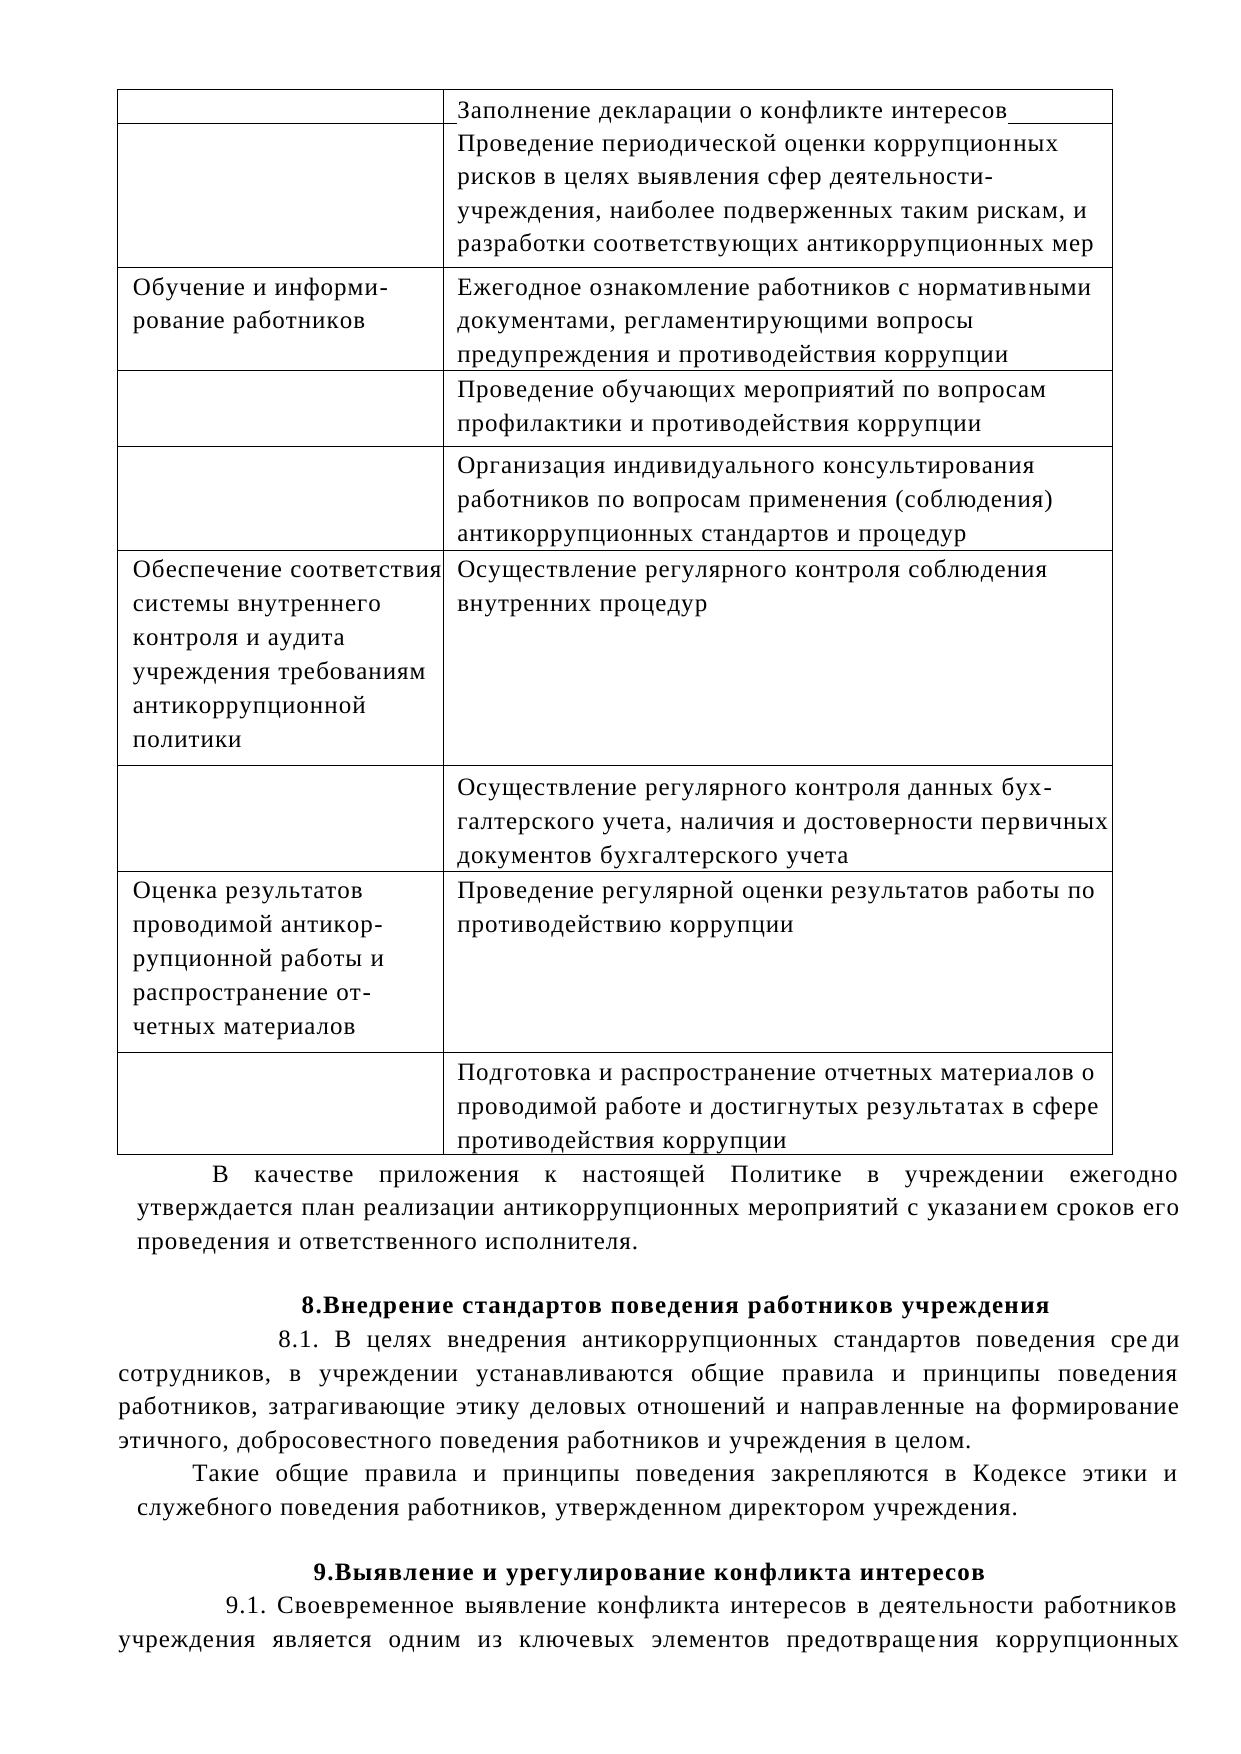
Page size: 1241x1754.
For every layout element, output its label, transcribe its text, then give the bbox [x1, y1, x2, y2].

text 9.Выявление и урегулирование конфликта интересов [118, 1553, 1181, 1587]
table_cell [118, 447, 443, 550]
table_cell Проведение периодической оценки коррупционных рисков в целях выявления сфер деятельности- учреждения, наиболее подверженных таким рискам, и разработки соответствующих антикоррупционных мер [444, 124, 1112, 267]
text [118, 1587, 1179, 1654]
table_cell Оценка результатов проводимой антикоррупционной работы и распространение отчетных материалов [118, 872, 443, 1052]
table_cell [118, 1053, 443, 1154]
table_cell Проведение обучающих мероприятий по вопросам профилактики и противодействия коррупции [444, 371, 1112, 446]
text В качестве приложения к настоящей Политике в учреждении ежегодно утверждается план реализации антикоррупционных мероприятий с указанием сроков его проведения и ответственного исполнителя. [137, 1155, 1179, 1256]
table_cell Организация индивидуального консультирования работников по вопросам применения (соблюдения) антикоррупционных стандартов и процедур [444, 447, 1112, 550]
table_cell Обучение и информирование работников [118, 268, 443, 369]
table_cell [118, 766, 443, 871]
table_cell Заполнение декларации о конфликте интересов [444, 90, 1112, 123]
table_cell [118, 90, 443, 123]
table_cell Ежегодное ознакомление работников с нормативными документами, регламентирующими вопросы предупреждения и противодействия коррупции [444, 268, 1112, 369]
text 8.Внедрение стандартов поведения работников учреждения [118, 1287, 1181, 1321]
table_cell Обеспечение соответствия системы внутреннего контроля и аудита учреждения требованиям антикоррупционной политики [118, 551, 443, 765]
table_cell Подготовка и распространение отчетных материалов о проводимой работе и достигнутых результатах в сфере противодействия коррупции [444, 1053, 1112, 1154]
table_cell Осуществление регулярного контроля данных бухгалтерского учета, наличия и достоверности первичных документов бухгалтерского учета [444, 766, 1112, 871]
table_cell Проведение регулярной оценки результатов работы по противодействию коррупции [444, 872, 1112, 1052]
text 8.1. В целях внедрения антикоррупционных стандартов поведения среди сотрудников, в учреждении устанавливаются общие правила и принципы поведения работников, затрагивающие этику деловых отношений и направленные на формирование этичного, добросовестного поведения работников и учреждения в целом. [118, 1321, 1179, 1455]
table_cell [118, 124, 443, 267]
text Такие общие правила и принципы поведения закрепляются в Кодексе этики и служебного поведения работников, утвержденном директором учреждения. [137, 1455, 1179, 1522]
table_cell [118, 371, 443, 446]
table_cell Осуществление регулярного контроля соблюдения внутренних процедур [444, 551, 1112, 765]
